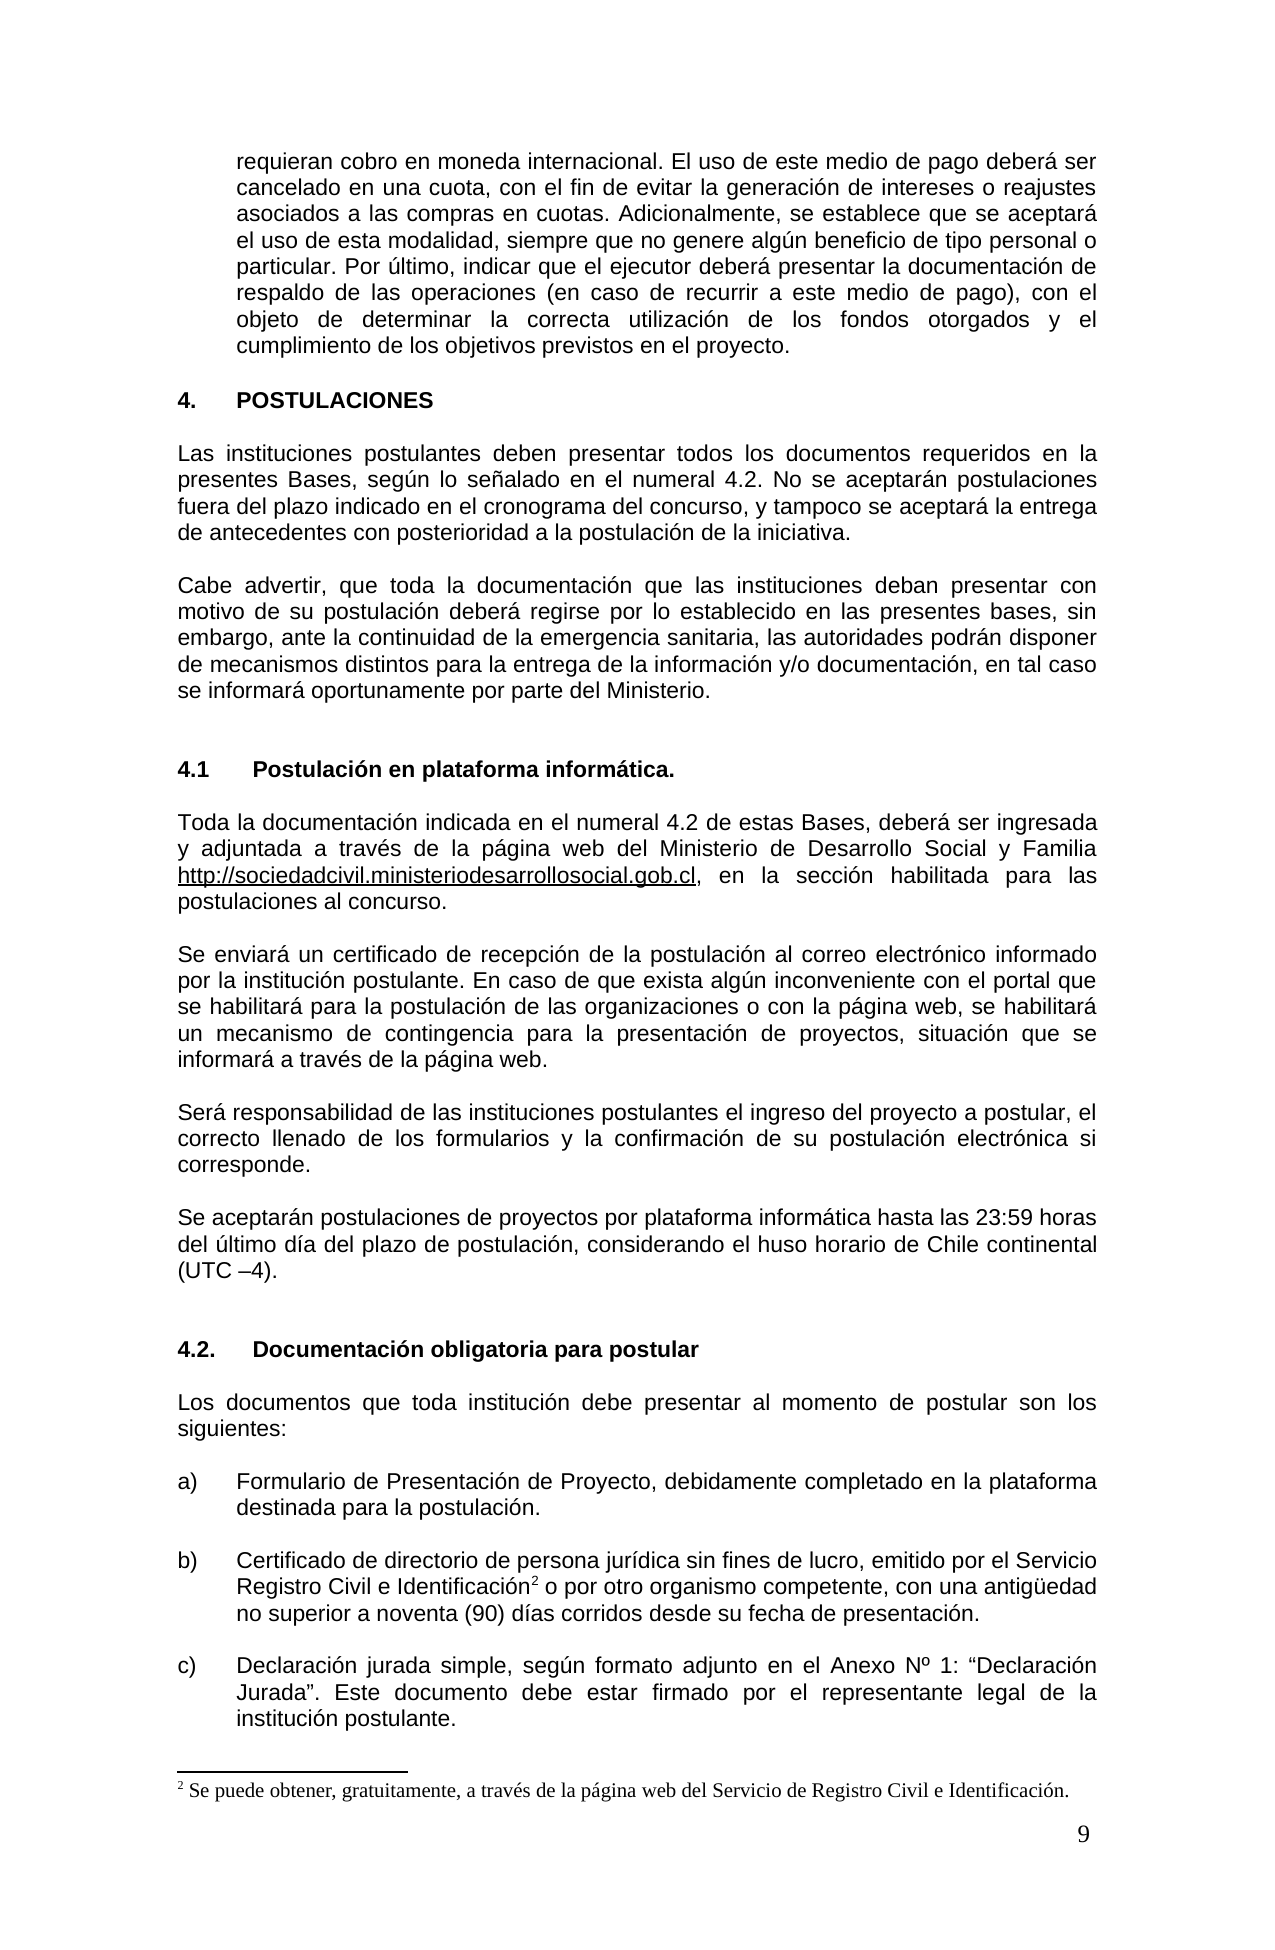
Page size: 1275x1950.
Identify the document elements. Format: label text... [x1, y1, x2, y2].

text Las instituciones postulantes deben presentar todos los documentos requeridos en la presentes Bases, según lo señalado en el numeral 4.2. No se aceptarán postulaciones fuera del plazo indicado en el cronograma del concurso, y tampoco se aceptará la entrega de antecedentes con posterioridad a la postulación de la iniciativa. [177, 440, 1098, 545]
text Se aceptarán postulaciones de proyectos por plataforma informática hasta las 23:59 horas del último día del plazo de postulación, considerando el huso horario de Chile continental (UTC –4). [177, 1204, 1098, 1283]
list Certificado de directorio de persona jurídica sin fines de lucro, emitido por el Servicio Registro Civil e Identificación o por otro organismo competente, con una antigüedad no superior a noventa (90) días corridos desde su fecha de presentación. [177, 1547, 1098, 1626]
list Postulación en plataforma informática. [177, 756, 1098, 782]
subtitle POSTULACIONES [177, 387, 1098, 413]
text Se enviará un certificado de recepción de la postulación al correo electrónico informado por la institución postulante. En caso de que exista algún inconveniente con el portal que se habilitará para la postulación de las organizaciones o con la página web, se habilitará un mecanismo de contingencia para la presentación de proyectos, situación que se informará a través de la página web. [177, 941, 1098, 1072]
text Cabe advertir, que toda la documentación que las instituciones deban presentar con motivo de su postulación deberá regirse por lo establecido en las presentes bases, sin embargo, ante la continuidad de la emergencia sanitaria, las autoridades podrán disponer de mecanismos distintos para la entrega de la información y/o documentación, en tal caso se informará oportunamente por parte del Ministerio. [177, 572, 1098, 703]
text Toda la documentación indicada en el numeral 4.2 de estas Bases, deberá ser ingresada y adjuntada a través de la página web del Ministerio de Desarrollo Social y Familia http://sociedadcivil.ministeriodesarrollosocial.gob.cl, en la sección habilitada para las postulaciones al concurso. [177, 809, 1098, 914]
text Los documentos que toda institución debe presentar al momento de postular son los siguientes: [177, 1389, 1098, 1441]
list Documentación obligatoria para postular [177, 1336, 1098, 1362]
list Declaración jurada simple, según formato adjunto en el Anexo Nº 1: “Declaración Jurada”. Este documento debe estar firmado por el representante legal de la institución postulante. [177, 1652, 1098, 1731]
text Será responsabilidad de las instituciones postulantes el ingreso del proyecto a postular, el correcto llenado de los formularios y la confirmación de su postulación electrónica si corresponde. [177, 1099, 1098, 1178]
list Formulario de Presentación de Proyecto, debidamente completado en la plataforma destinada para la postulación. [177, 1468, 1098, 1520]
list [177, 148, 1098, 358]
